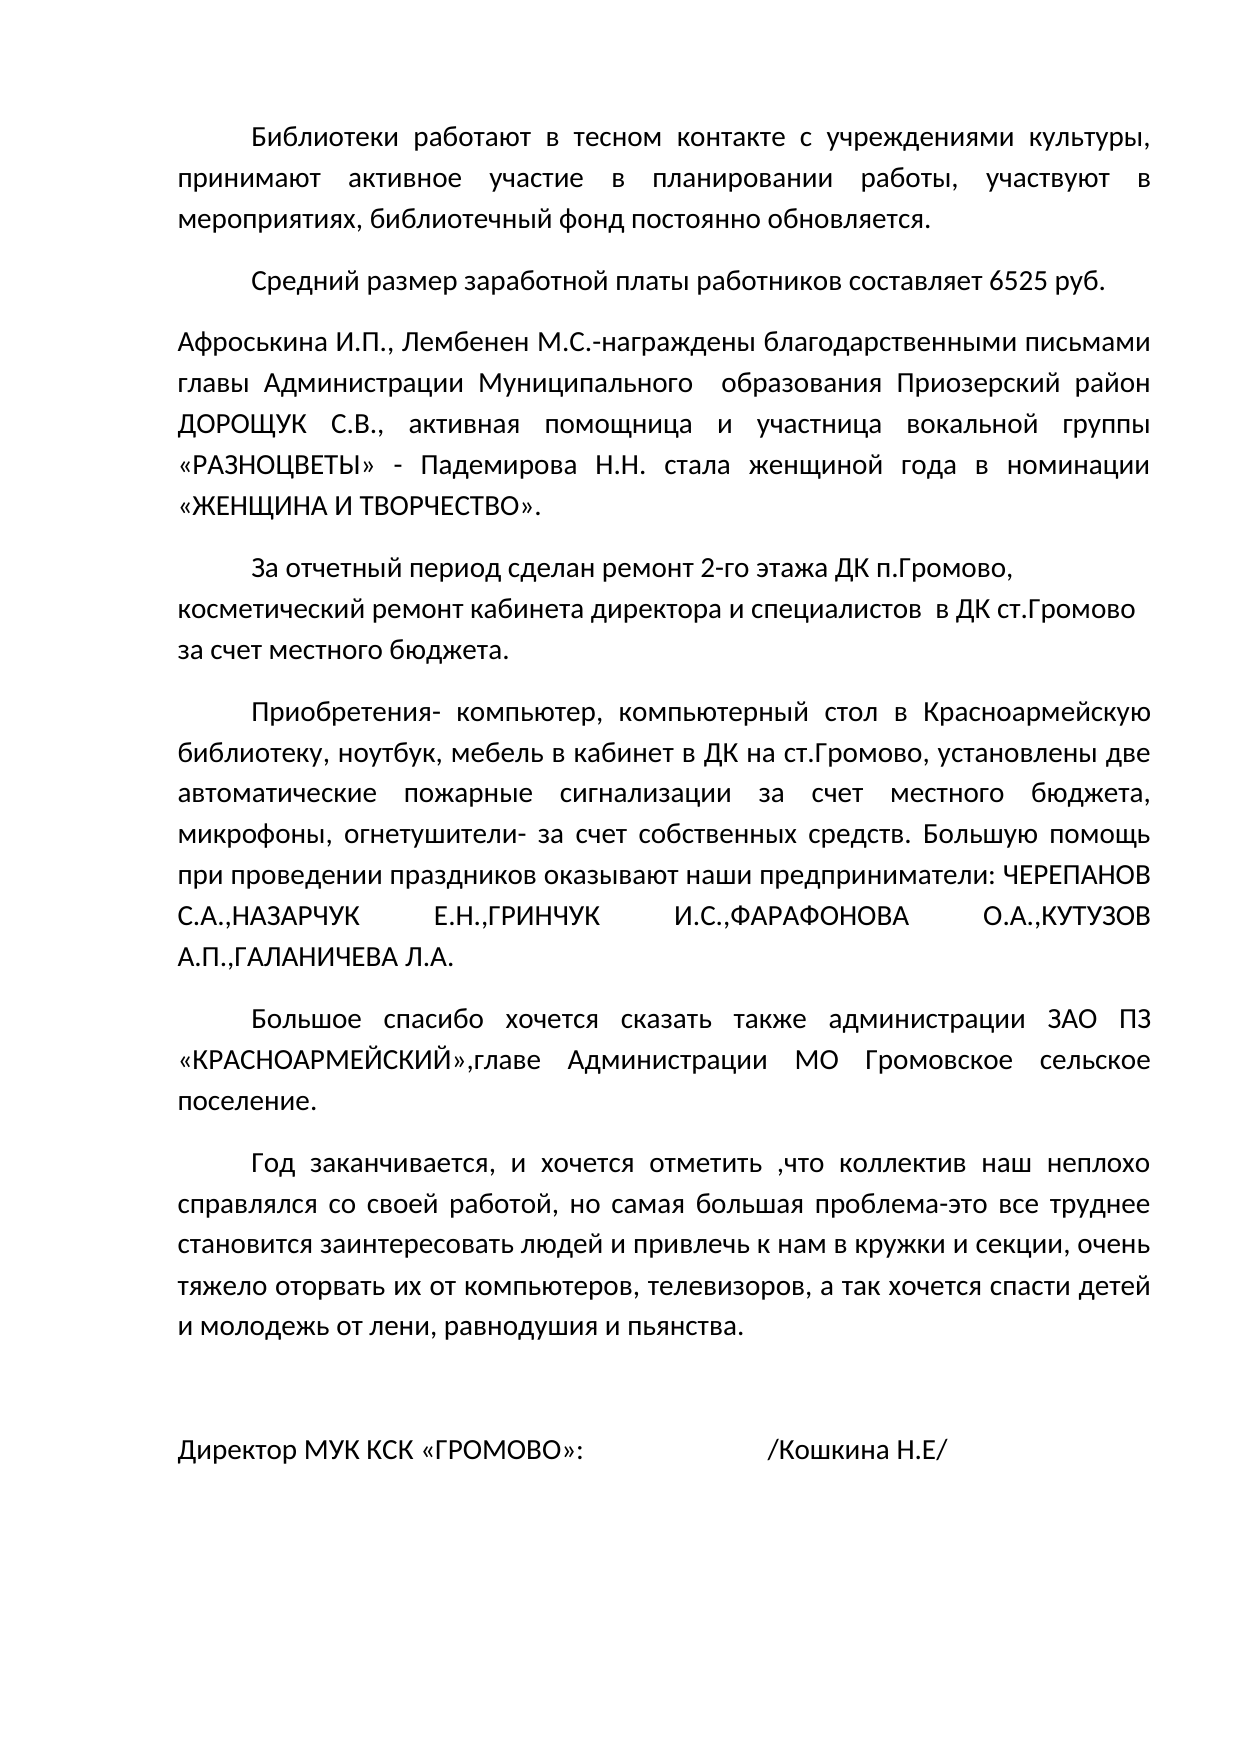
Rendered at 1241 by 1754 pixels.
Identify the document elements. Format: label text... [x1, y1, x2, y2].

text Большое спасибо хочется сказать также администрации ЗАО ПЗ «КРАСНОАРМЕЙСКИЙ»,главе Администрации МО Громовское сельское поселение. [177, 1000, 1152, 1118]
text Приобретения- компьютер, компьютерный стол в Красноармейскую библиотеку, ноутбук, мебель в кабинет в ДК на ст.Громово, установлены две автоматические пожарные сигнализации за счет местного бюджета, микрофоны, огнетушители- за счет собственных средств. Большую помощь при проведении праздников оказывают наши предприниматели: ЧЕРЕПАНОВ С.А.,НАЗАРЧУК Е.Н.,ГРИНЧУК И.С.,ФАРАФОНОВА О.А.,КУТУЗОВ А.П.,ГАЛАНИЧЕВА Л.А. [177, 693, 1152, 974]
text Афроськина И.П., Лембенен М.С.-награждены благодарственными письмами главы Администрации Муниципального образования Приозерский район ДОРОЩУК С.В., активная помощница и участница вокальной группы «РАЗНОЦВЕТЫ» - Падемирова Н.Н. стала женщиной года в номинации «ЖЕНЩИНА И ТВОРЧЕСТВО». [177, 323, 1152, 523]
text Библиотеки работают в тесном контакте с учреждениями культуры, принимают активное участие в планировании работы, участвуют в мероприятиях, библиотечный фонд постоянно обновляется. [177, 118, 1152, 236]
text Средний размер заработной платы работников составляет 6525 руб. [177, 262, 1152, 297]
text Директор МУК КСК «ГРОМОВО»: /Кошкина Н.Е/ [177, 1431, 1152, 1467]
text За отчетный период сделан ремонт 2-го этажа ДК п.Громово, косметический ремонт кабинета директора и специалистов в ДК ст.Громово за счет местного бюджета. [177, 549, 1152, 667]
text Год заканчивается, и хочется отметить ,что коллектив наш неплохо справлялся со своей работой, но самая большая проблема-это все труднее становится заинтересовать людей и привлечь к нам в кружки и секции, очень тяжело оторвать их от компьютеров, телевизоров, а так хочется спасти детей и молодежь от лени, равнодушия и пьянства. [177, 1144, 1152, 1343]
